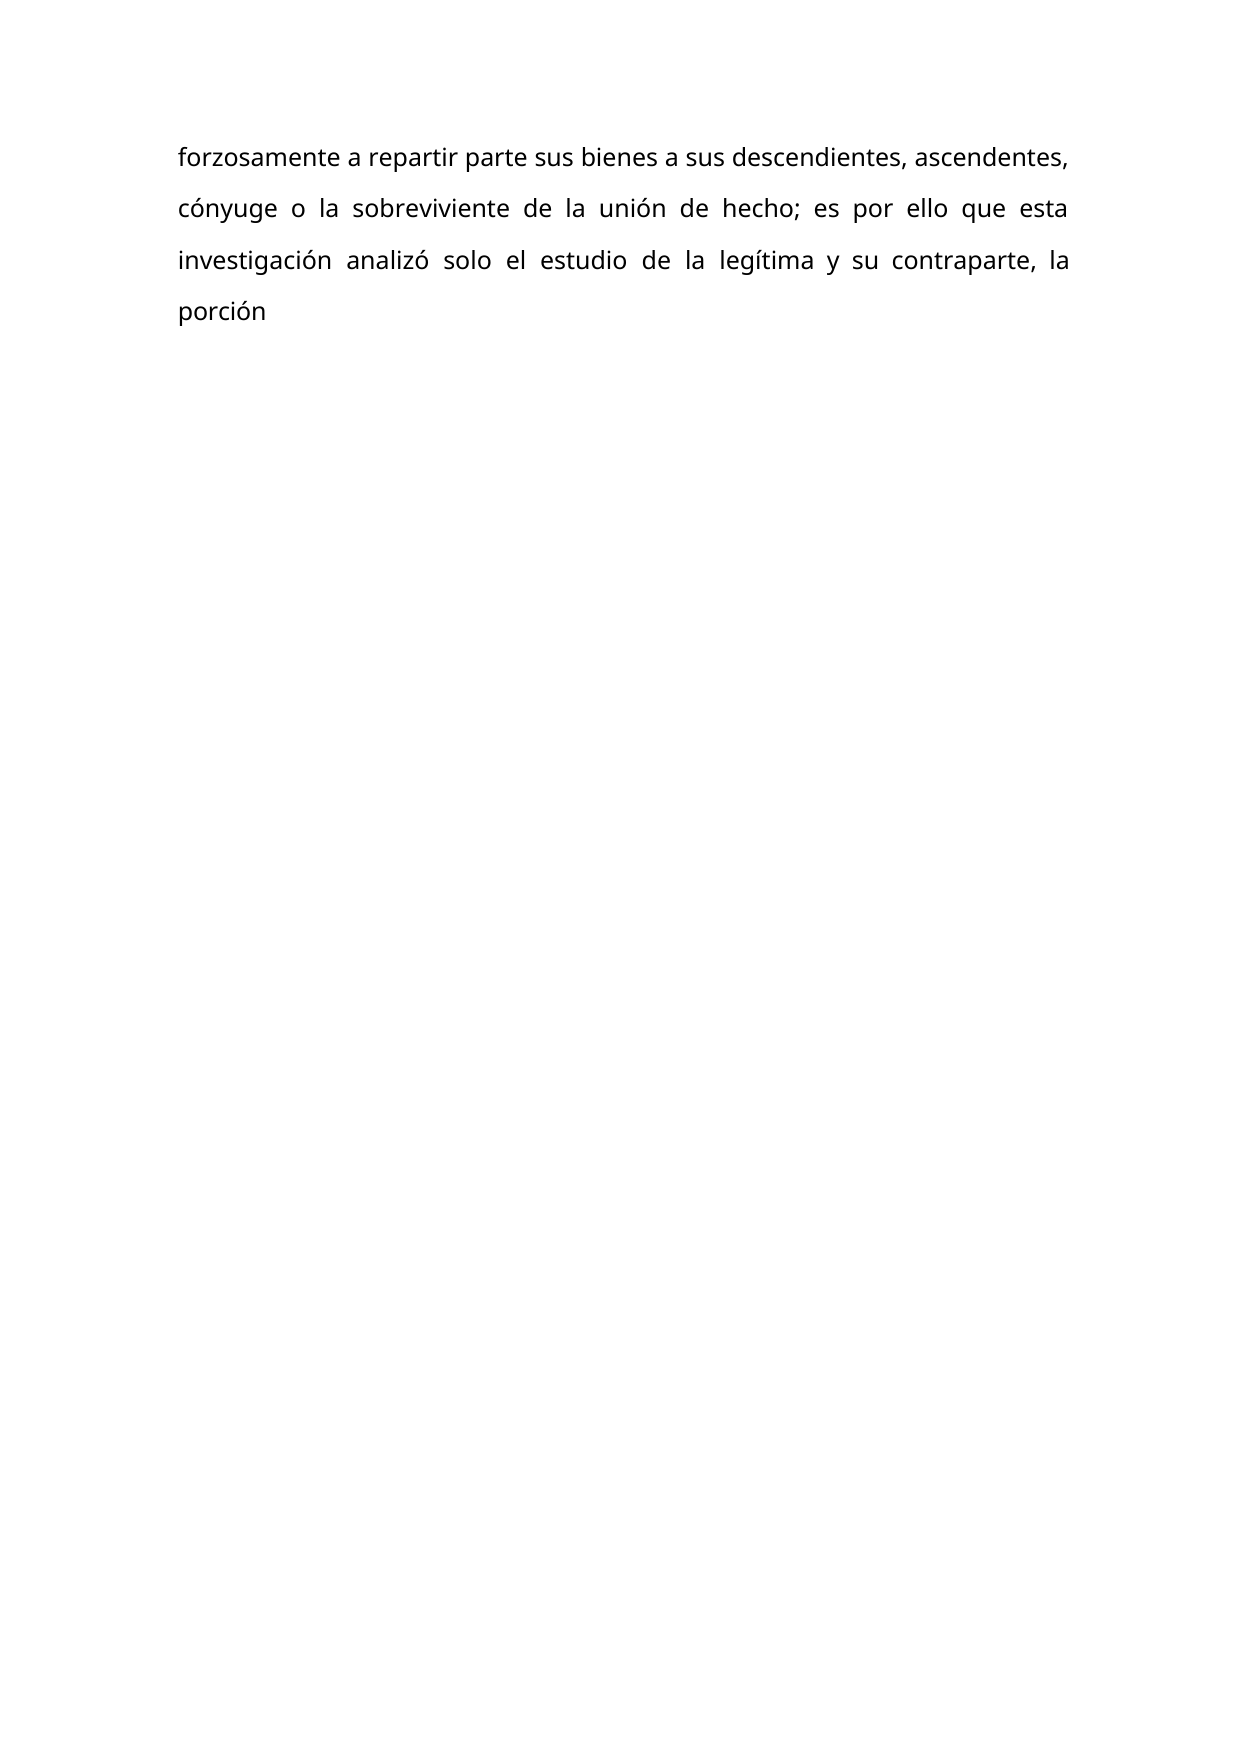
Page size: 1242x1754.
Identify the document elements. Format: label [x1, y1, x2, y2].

text [178, 139, 1070, 328]
